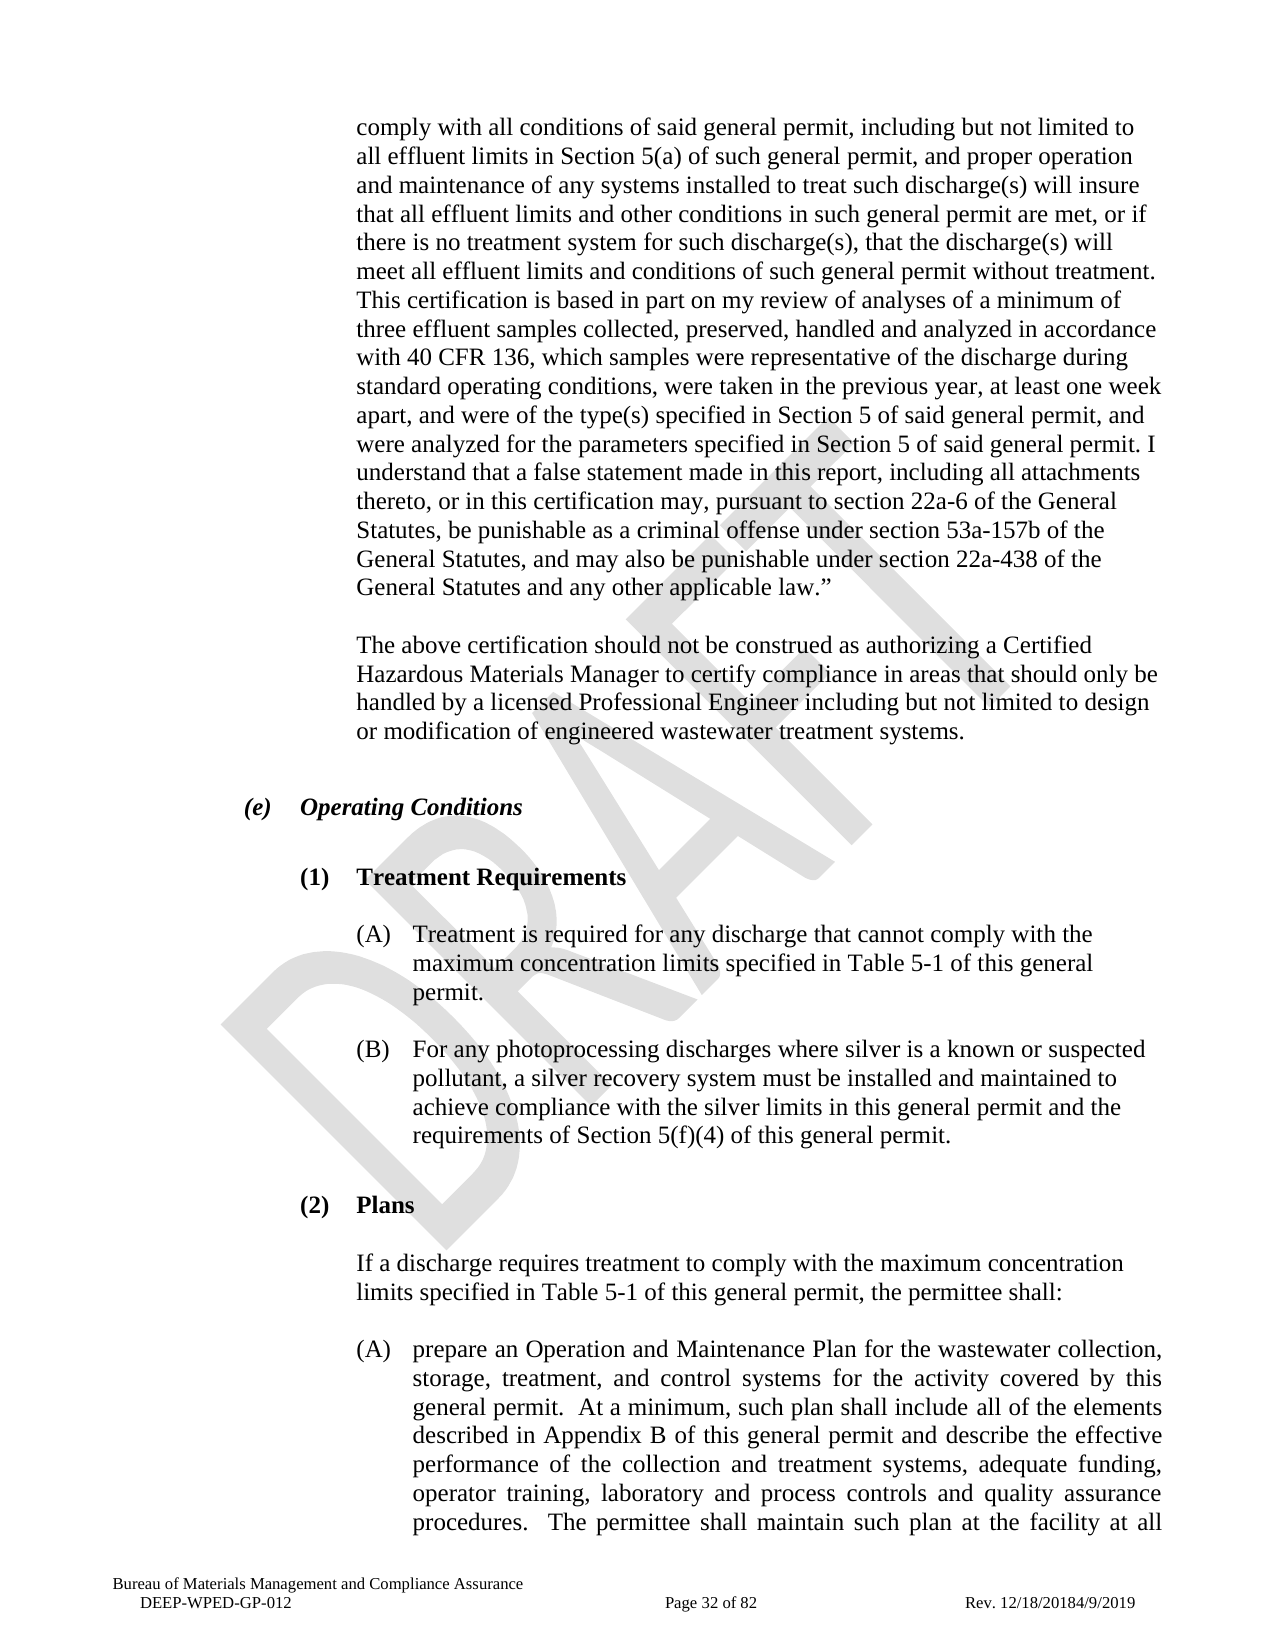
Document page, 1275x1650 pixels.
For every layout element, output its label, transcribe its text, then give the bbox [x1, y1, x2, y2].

text (1) Treatment Requirements [112, 862, 1162, 890]
list If a discharge requires treatment to comply with the maximum concentration limits specified in Table 5-1 of this general permit, the permittee shall: [356, 1248, 1162, 1305]
list Plans [300, 1190, 1162, 1219]
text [356, 112, 1162, 601]
text (B) For any photoprocessing discharges where silver is a known or suspected pollutant, a silver recovery system must be installed and maintained to achieve compliance with the silver limits in this general permit and the requirements of Section 5(f)(4) of this general permit. [356, 1034, 1162, 1149]
text The above certification should not be construed as authorizing a Certified Hazardous Materials Manager to certify compliance in areas that should only be handled by a licensed Professional Engineer including but not limited to design or modification of engineered wastewater treatment systems. [356, 630, 1162, 745]
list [356, 1334, 1162, 1535]
text (A) Treatment is required for any discharge that cannot comply with the maximum concentration limits specified in Table 5-1 of this general permit. [356, 919, 1162, 1005]
text (e) Operating Conditions [244, 792, 1162, 820]
